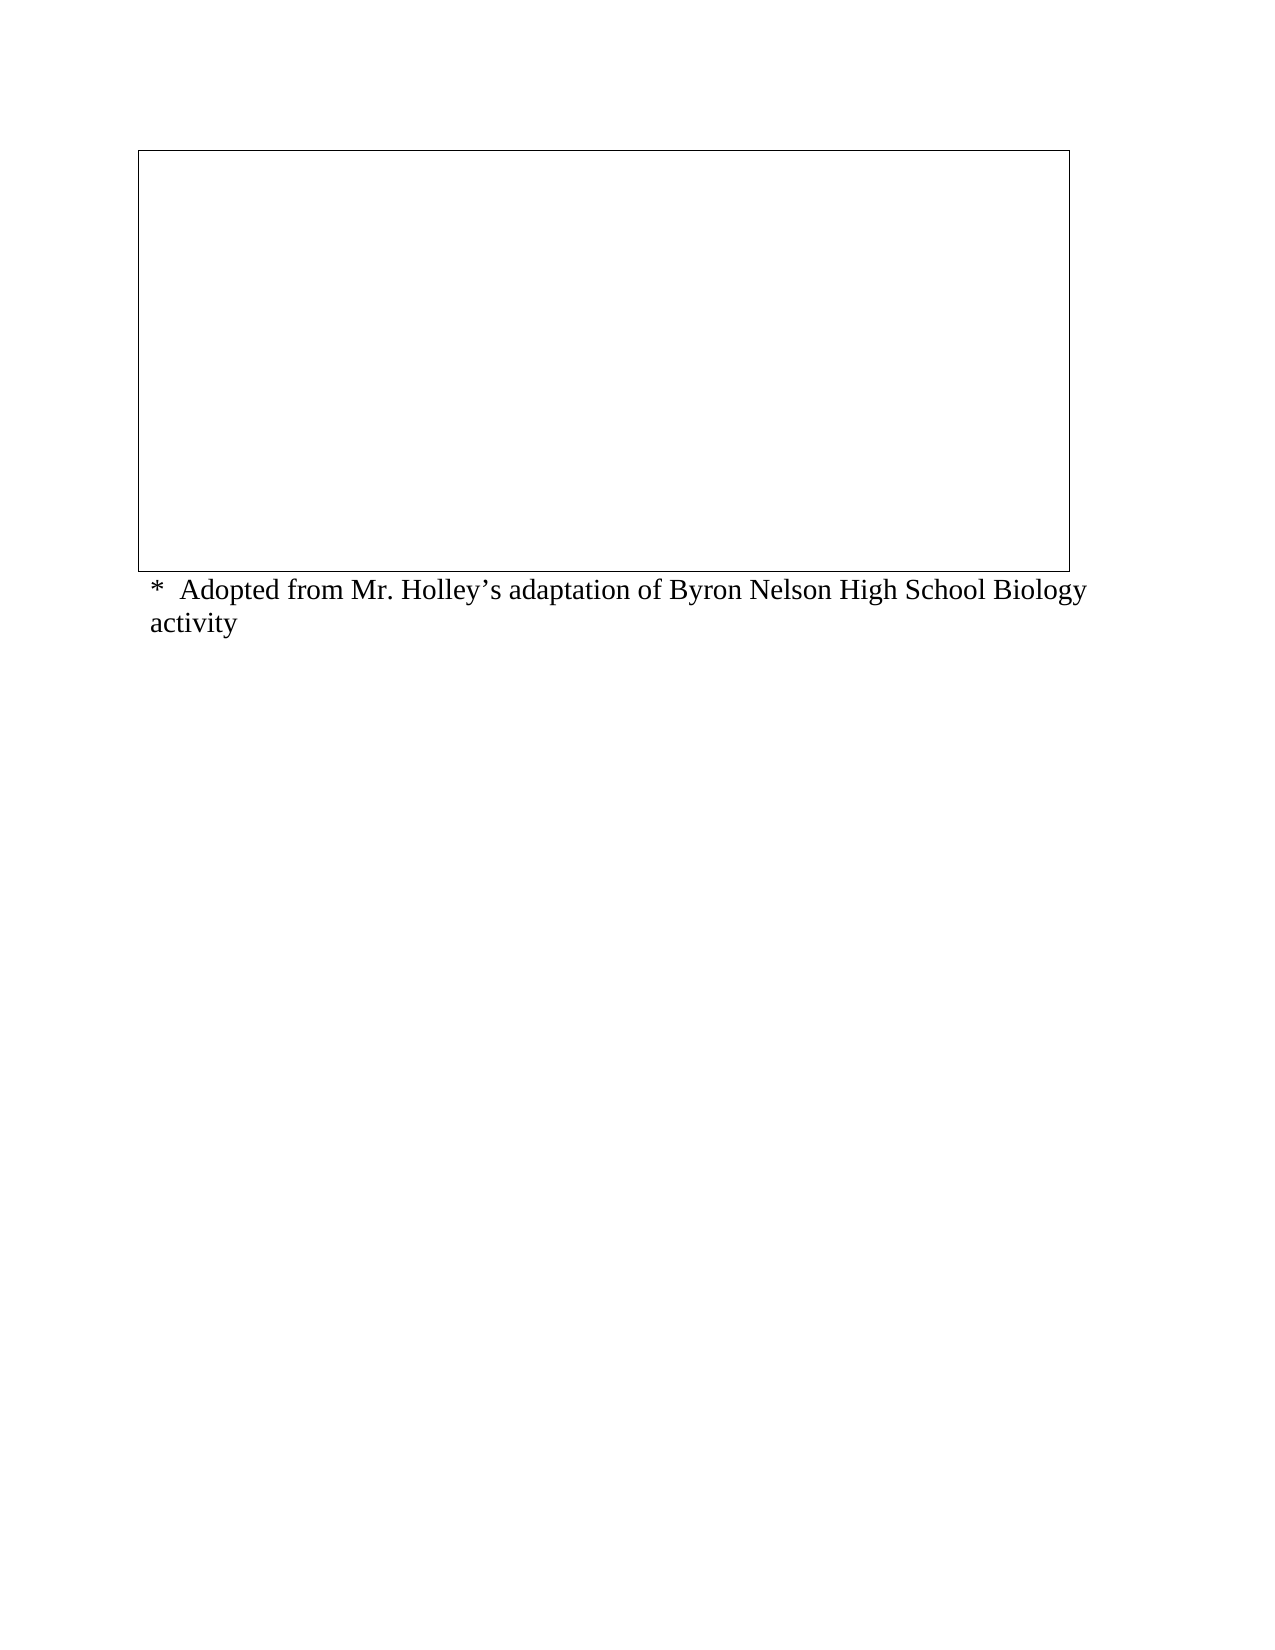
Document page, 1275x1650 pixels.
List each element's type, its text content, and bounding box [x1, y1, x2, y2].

table_header [139, 151, 1069, 571]
text * Adopted from Mr. Holley’s adaptation of Byron Nelson High School Biology activity [150, 572, 1125, 639]
